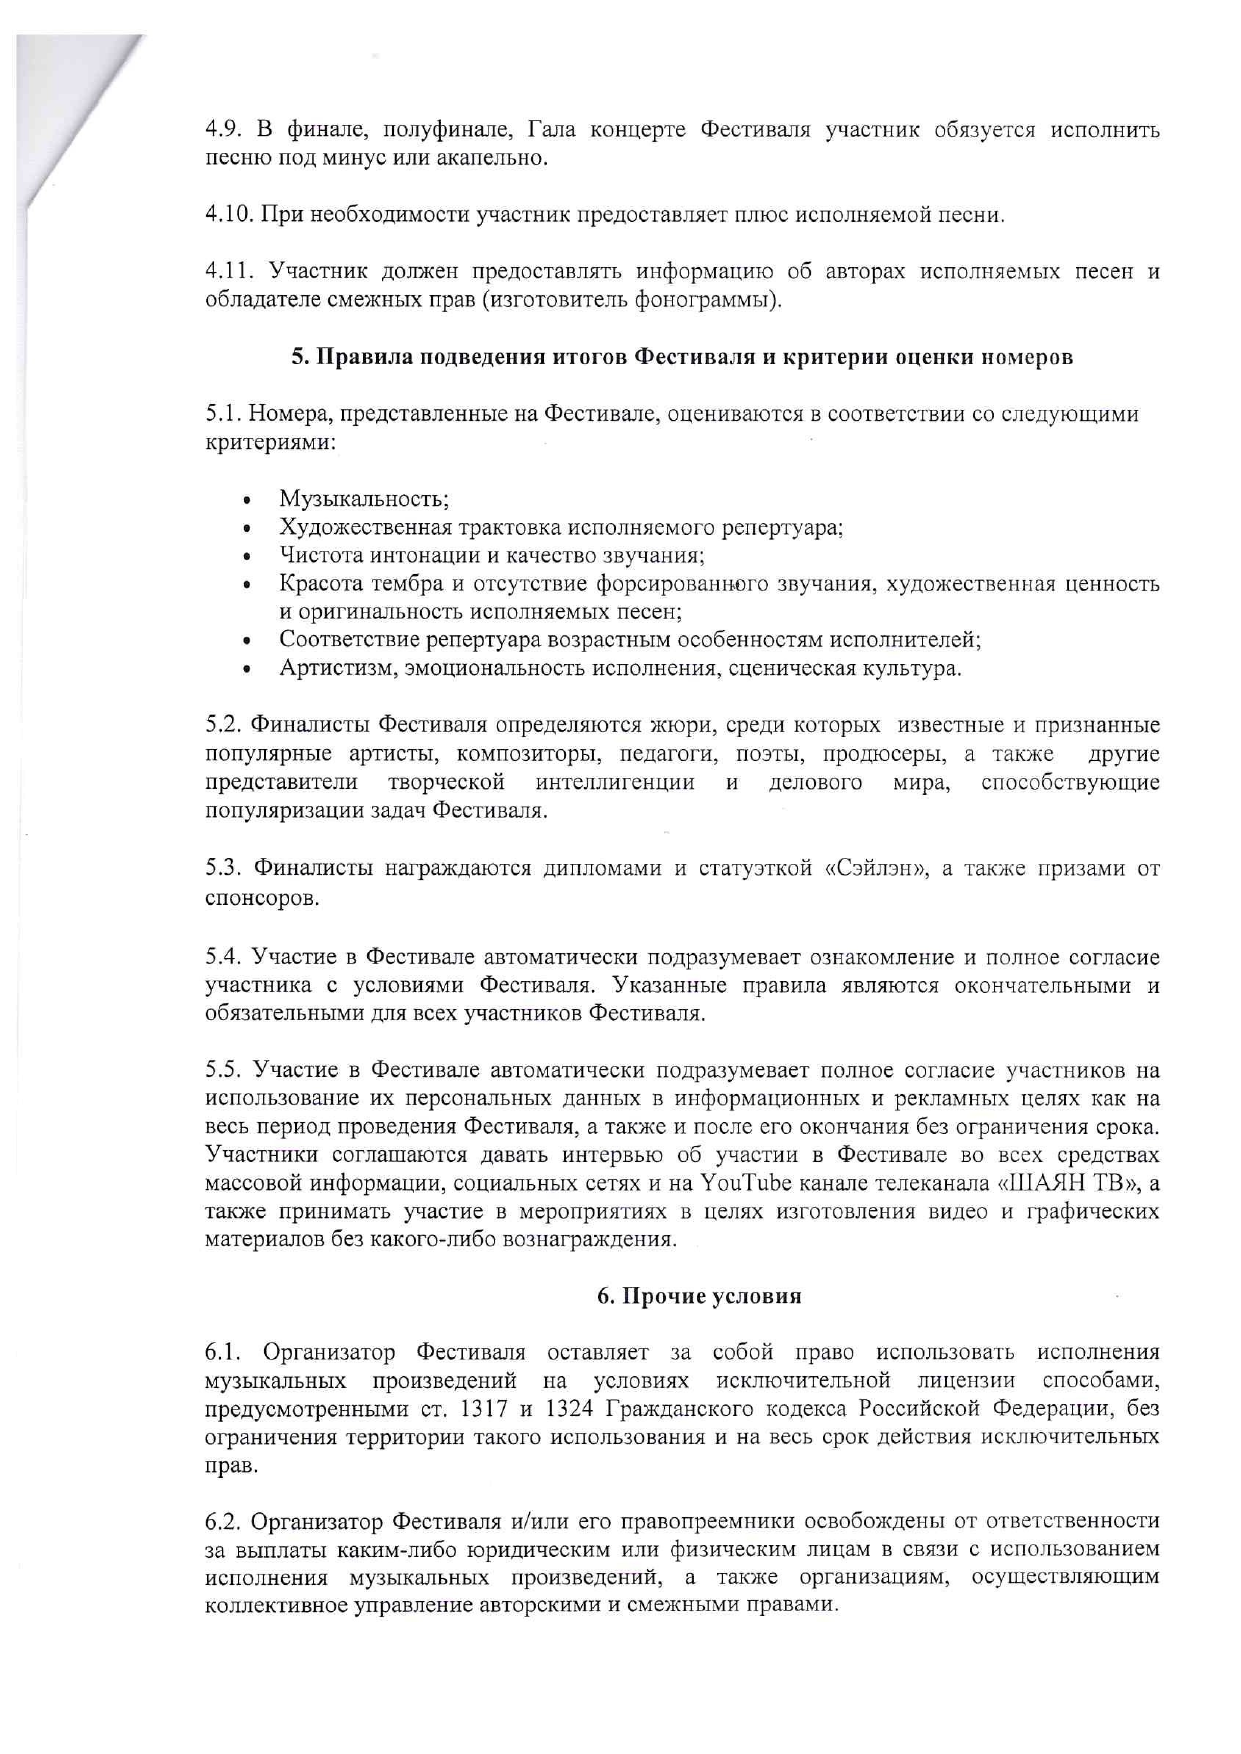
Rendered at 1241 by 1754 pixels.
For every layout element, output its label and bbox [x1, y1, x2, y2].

picture [12, 29, 1164, 1622]
